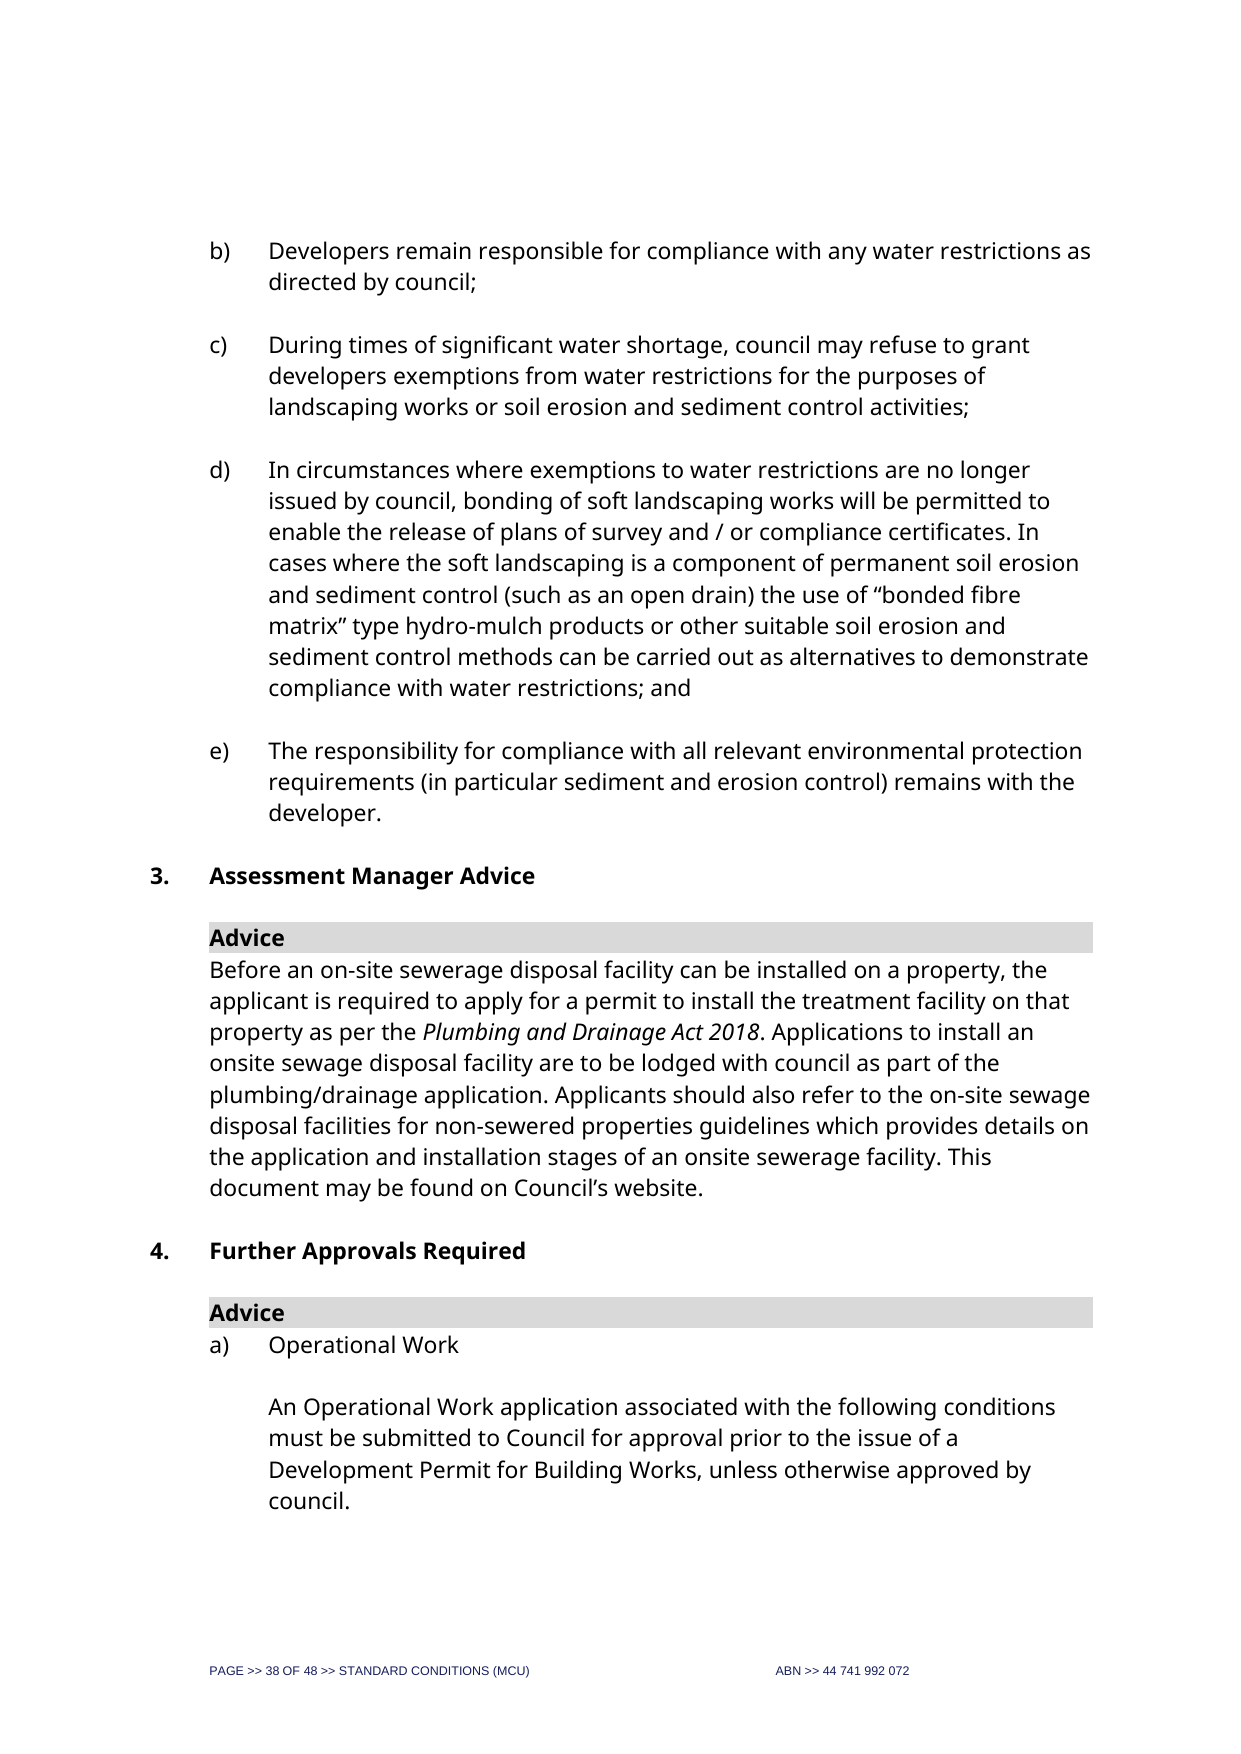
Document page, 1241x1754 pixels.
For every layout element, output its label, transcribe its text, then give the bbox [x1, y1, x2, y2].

text a) Operational Work [209, 1328, 1093, 1360]
text e) The responsibility for compliance with all relevant environmental protection requirements (in particular sediment and erosion control) remains with the developer. [209, 735, 1093, 828]
text c) During times of significant water shortage, council may refuse to grant developers exemptions from water restrictions for the purposes of landscaping works or soil erosion and sediment control activities; [209, 328, 1093, 422]
text Advice [209, 922, 1093, 953]
text d) In circumstances where exemptions to water restrictions are no longer issued by council, bonding of soft landscaping works will be permitted to enable the release of plans of survey and / or compliance certificates. In cases where the soft landscaping is a component of permanent soil erosion and sediment control (such as an open drain) the use of “bonded fibre matrix” type hydro-mulch products or other suitable soil erosion and sediment control methods can be carried out as alternatives to demonstrate compliance with water restrictions; and [209, 453, 1093, 703]
list Assessment Manager Advice [150, 860, 1093, 891]
text Before an on-site sewerage disposal facility can be installed on a property, the applicant is required to apply for a permit to install the treatment facility on that property as per the Plumbing and Drainage Act 2018. Applications to install an onsite sewage disposal facility are to be lodged with council as part of the plumbing/drainage application. Applicants should also refer to the on-site sewage disposal facilities for non-sewered properties guidelines which provides details on the application and installation stages of an onsite sewerage facility. This document may be found on Council’s website. [209, 953, 1093, 1203]
list Further Approvals Required [150, 1235, 1093, 1266]
text Advice [209, 1297, 1093, 1328]
text An Operational Work application associated with the following conditions must be submitted to Council for approval prior to the issue of a Development Permit for Building Works, unless otherwise approved by council. [268, 1391, 1093, 1516]
text b) Developers remain responsible for compliance with any water restrictions as directed by council; [209, 235, 1093, 297]
